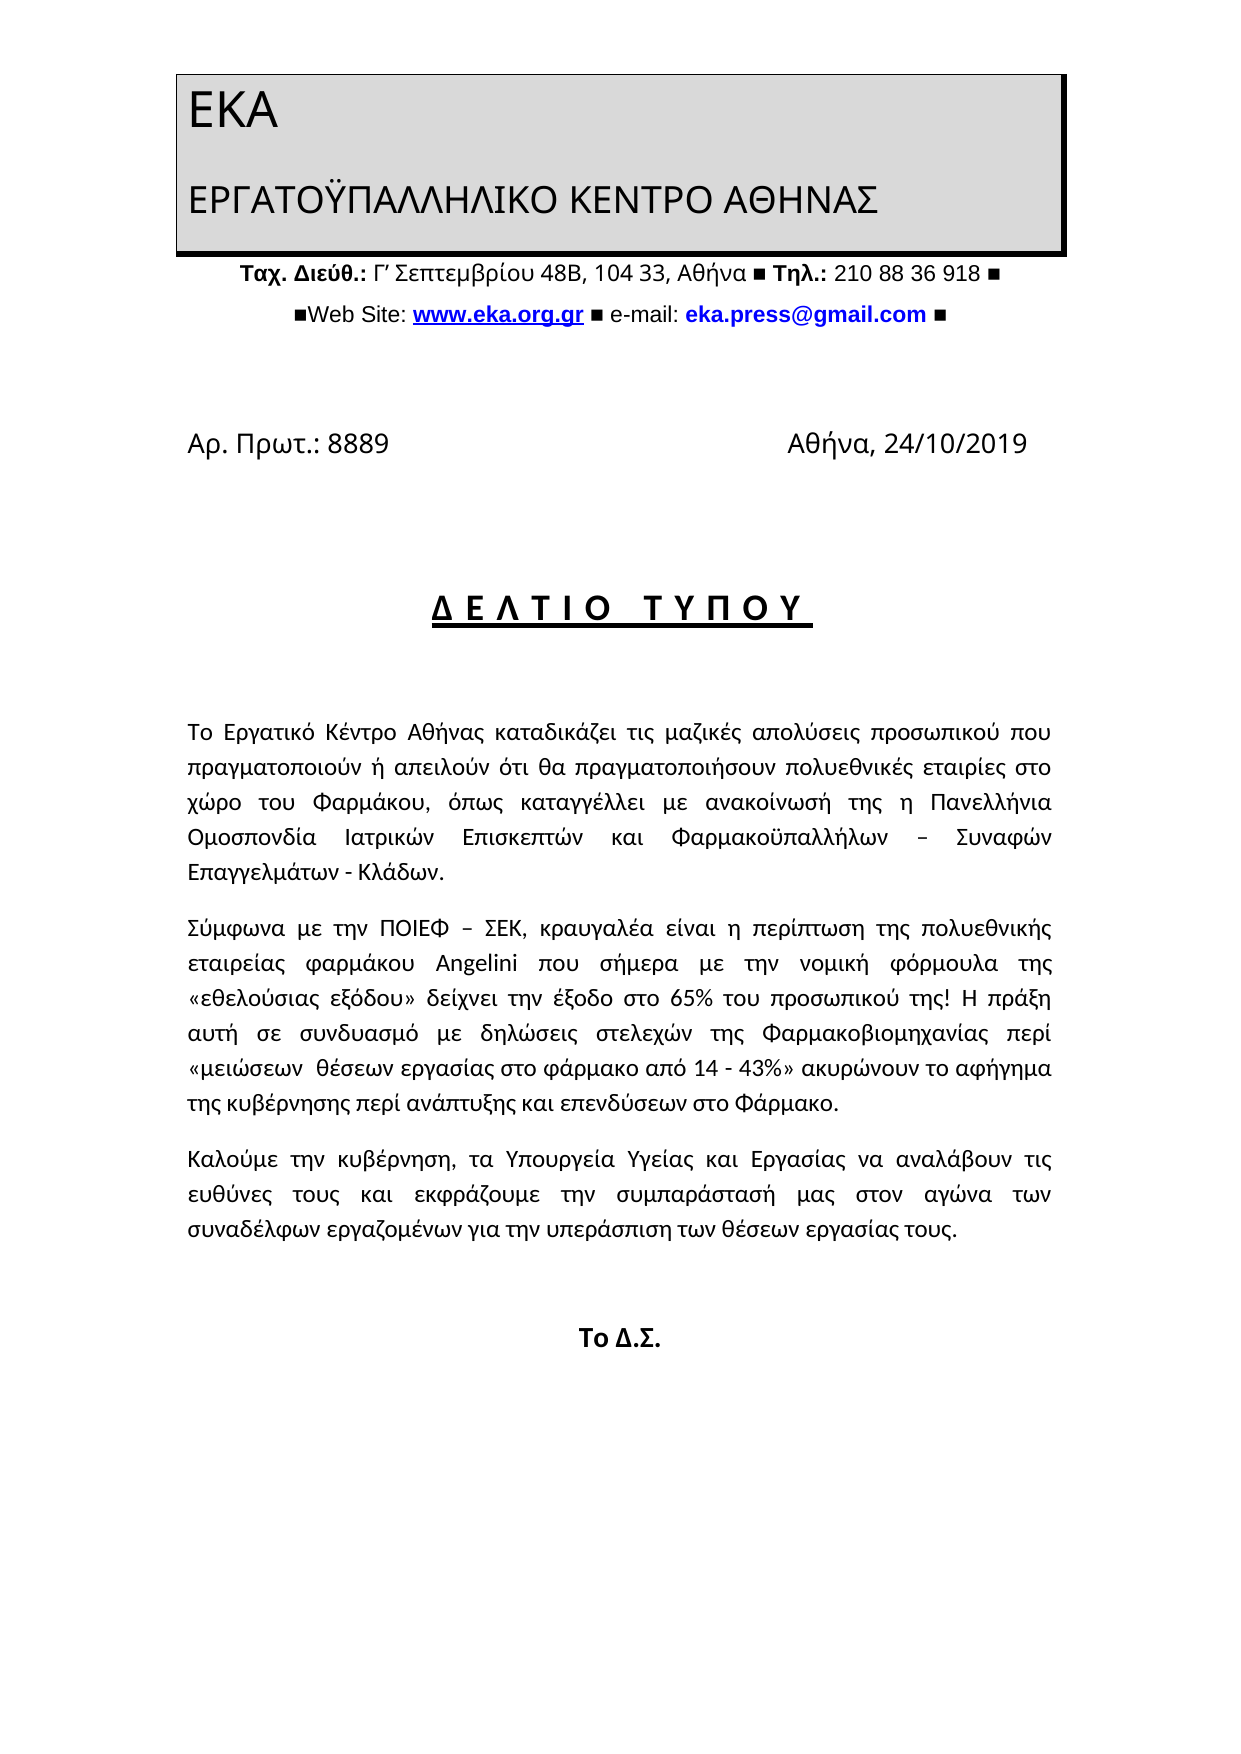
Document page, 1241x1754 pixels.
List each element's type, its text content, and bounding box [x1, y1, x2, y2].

text ■Web Site: www.eka.org.gr ■ e-mail: eka.press@gmail.com ■ [187, 301, 1053, 327]
table_header ΕΚΑ ΕΡΓΑΤΟΫΠΑΛΛΗΛΙΚΟ ΚΕΝΤΡΟ ΑΘΗΝΑΣ [177, 75, 1061, 251]
text Καλούμε την κυβέρνηση, τα Υπουργεία Υγείας και Εργασίας να αναλάβουν τις ευθύνες τους και εκφράζουμε την συμπαράστασή μας στον αγώνα των συναδέλφων εργαζομένων για την υπεράσπιση των θέσεων εργασίας τους. [187, 1143, 1053, 1244]
text Ταχ. Διεύθ.: Γ’ Σεπτεμβρίου 48Β, 104 33, Αθήνα ■ Τηλ.: 210 88 36 918 ■ [187, 257, 1053, 288]
text Σύμφωνα με την ΠΟΙΕΦ – ΣΕΚ, κραυγαλέα είναι η περίπτωση της πολυεθνικής εταιρείας φαρμάκου Angelini που σήμερα με την νομική φόρμουλα της «εθελούσιας εξόδου» δείχνει την έξοδο στο 65% του προσωπικού της! Η πράξη αυτή σε συνδυασμό με δηλώσεις στελεχών της Φαρμακοβιομηχανίας περί «μειώσεων θέσεων εργασίας στο φάρμακο από 14 - 43%» ακυρώνουν το αφήγημα της κυβέρνησης περί ανάπτυξης και επενδύσεων στο Φάρμακο. [187, 912, 1053, 1118]
text Το Εργατικό Κέντρο Αθήνας καταδικάζει τις μαζικές απολύσεις προσωπικού που πραγματοποιούν ή απειλούν ότι θα πραγματοποιήσουν πολυεθνικές εταιρίες στο χώρο του Φαρμάκου, όπως καταγγέλλει με ανακοίνωσή της η Πανελλήνια Ομοσπονδία Ιατρικών Επισκεπτών και Φαρμακοϋπαλλήλων – Συναφών Επαγγελμάτων - Κλάδων. [187, 716, 1053, 887]
text Αρ. Πρωτ.: 8889 Αθήνα, 24/10/2019 [187, 424, 1053, 461]
text ΔΕΛΤΙΟ ΤΥΠΟΥ [128, 584, 1103, 630]
text Το Δ.Σ. [187, 1319, 1053, 1355]
